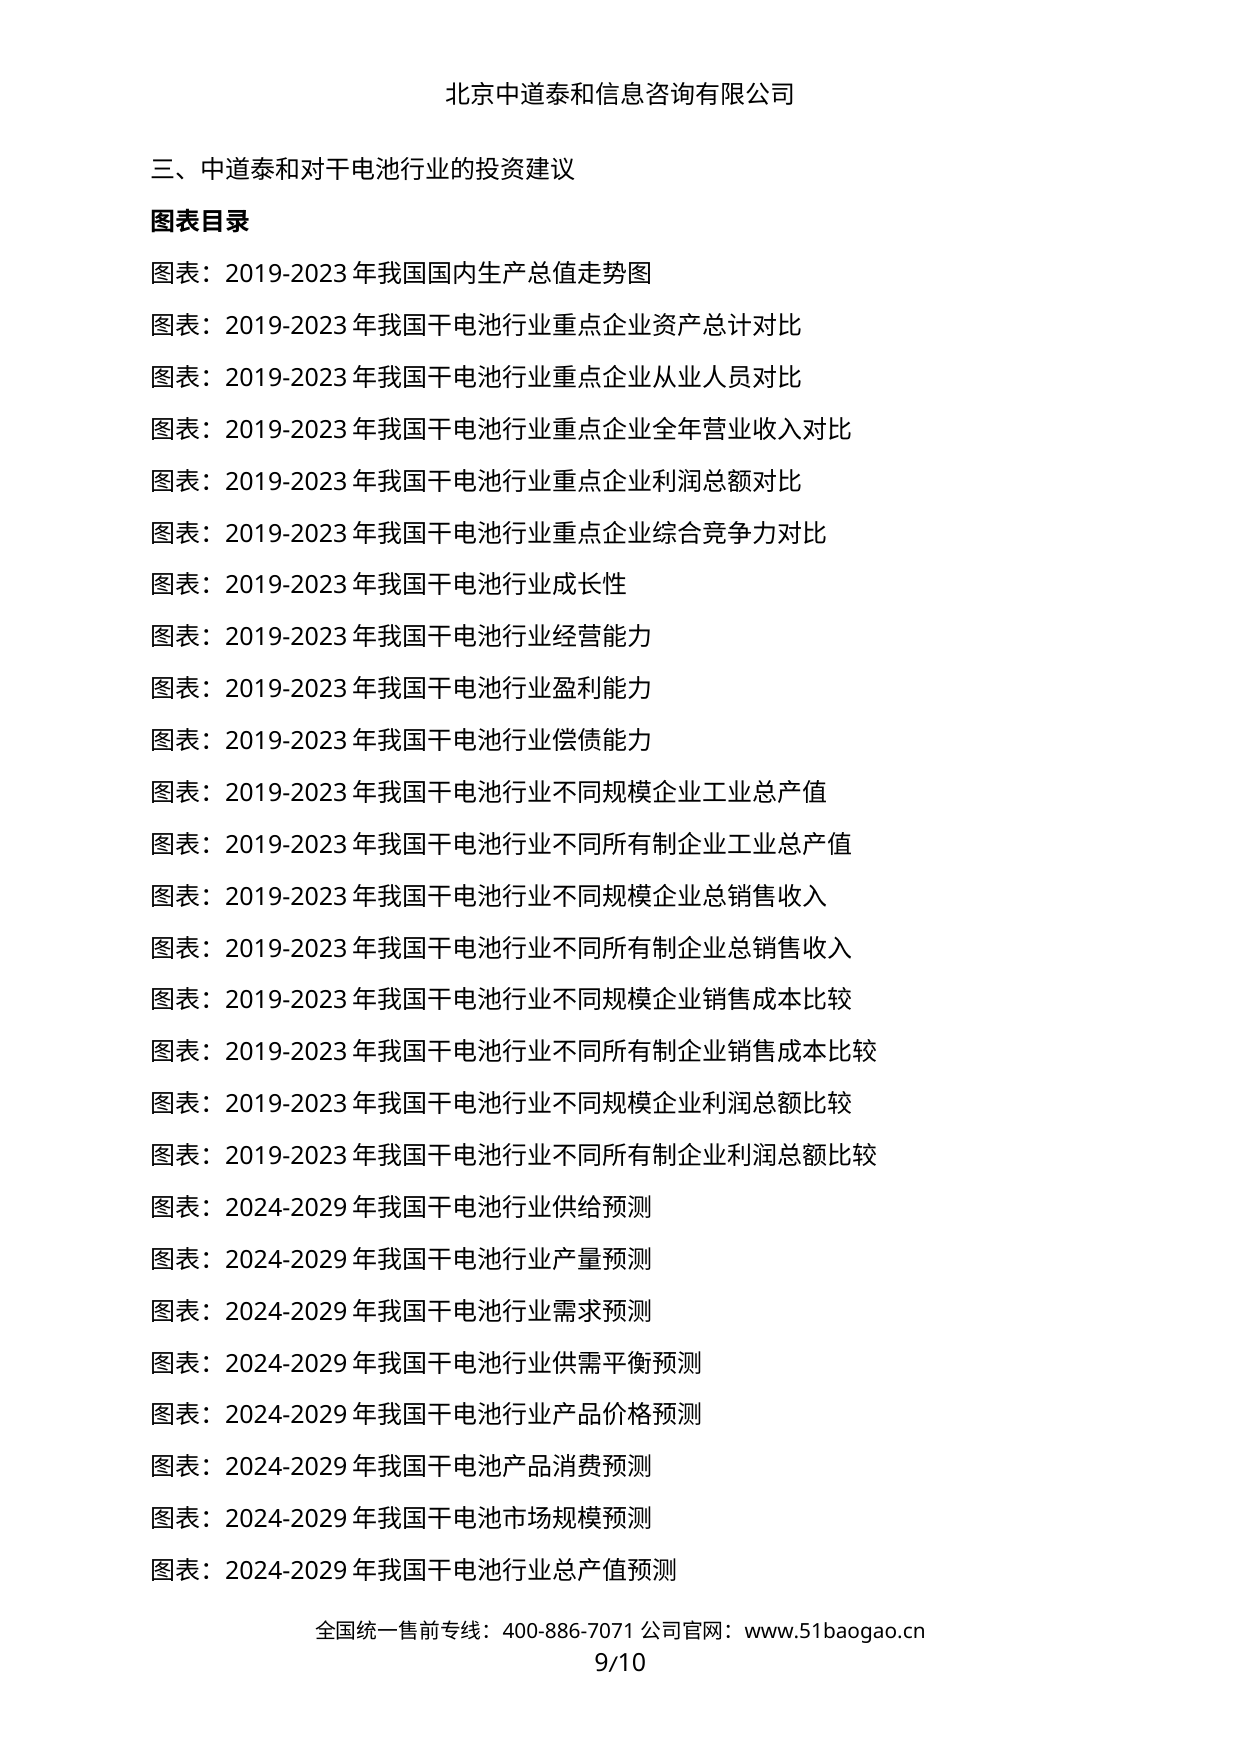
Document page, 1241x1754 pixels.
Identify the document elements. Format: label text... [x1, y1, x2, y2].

text 图表：2019-2023年我国干电池行业不同所有制企业利润总额比较 [150, 1136, 1090, 1172]
text 图表：2024-2029年我国干电池行业总产值预测 [150, 1551, 1090, 1587]
text 图表：2019-2023年我国干电池行业经营能力 [150, 617, 1090, 653]
text 图表：2019-2023年我国干电池行业偿债能力 [150, 721, 1090, 757]
text 图表：2019-2023年我国干电池行业重点企业利润总额对比 [150, 461, 1090, 497]
text 图表：2019-2023年我国干电池行业不同规模企业工业总产值 [150, 772, 1090, 809]
text 图表：2019-2023年我国干电池行业重点企业资产总计对比 [150, 306, 1090, 342]
text 图表：2024-2029年我国干电池行业供给预测 [150, 1187, 1090, 1224]
text 图表：2024-2029年我国干电池产品消费预测 [150, 1447, 1090, 1483]
text 图表：2019-2023年我国国内生产总值走势图 [150, 254, 1090, 290]
text 图表：2019-2023年我国干电池行业重点企业综合竞争力对比 [150, 513, 1090, 549]
text 图表：2024-2029年我国干电池行业需求预测 [150, 1291, 1090, 1327]
text 图表：2024-2029年我国干电池行业产品价格预测 [150, 1395, 1090, 1431]
text 图表：2019-2023年我国干电池行业成长性 [150, 565, 1090, 601]
text 图表：2019-2023年我国干电池行业盈利能力 [150, 669, 1090, 705]
text 图表：2019-2023年我国干电池行业重点企业全年营业收入对比 [150, 409, 1090, 446]
text 三、中道泰和对干电池行业的投资建议 [150, 150, 1090, 186]
text 图表：2024-2029年我国干电池行业供需平衡预测 [150, 1343, 1090, 1379]
text 图表：2024-2029年我国干电池市场规模预测 [150, 1499, 1090, 1535]
text 图表：2019-2023年我国干电池行业不同所有制企业总销售收入 [150, 928, 1090, 964]
text 图表：2019-2023年我国干电池行业不同规模企业利润总额比较 [150, 1084, 1090, 1120]
text 图表：2019-2023年我国干电池行业不同所有制企业销售成本比较 [150, 1032, 1090, 1068]
text 图表：2019-2023年我国干电池行业重点企业从业人员对比 [150, 357, 1090, 394]
text 图表：2019-2023年我国干电池行业不同规模企业总销售收入 [150, 876, 1090, 912]
text 图表目录 [150, 202, 1090, 238]
text 图表：2019-2023年我国干电池行业不同规模企业销售成本比较 [150, 980, 1090, 1016]
text 图表：2024-2029年我国干电池行业产量预测 [150, 1239, 1090, 1276]
text 图表：2019-2023年我国干电池行业不同所有制企业工业总产值 [150, 824, 1090, 861]
